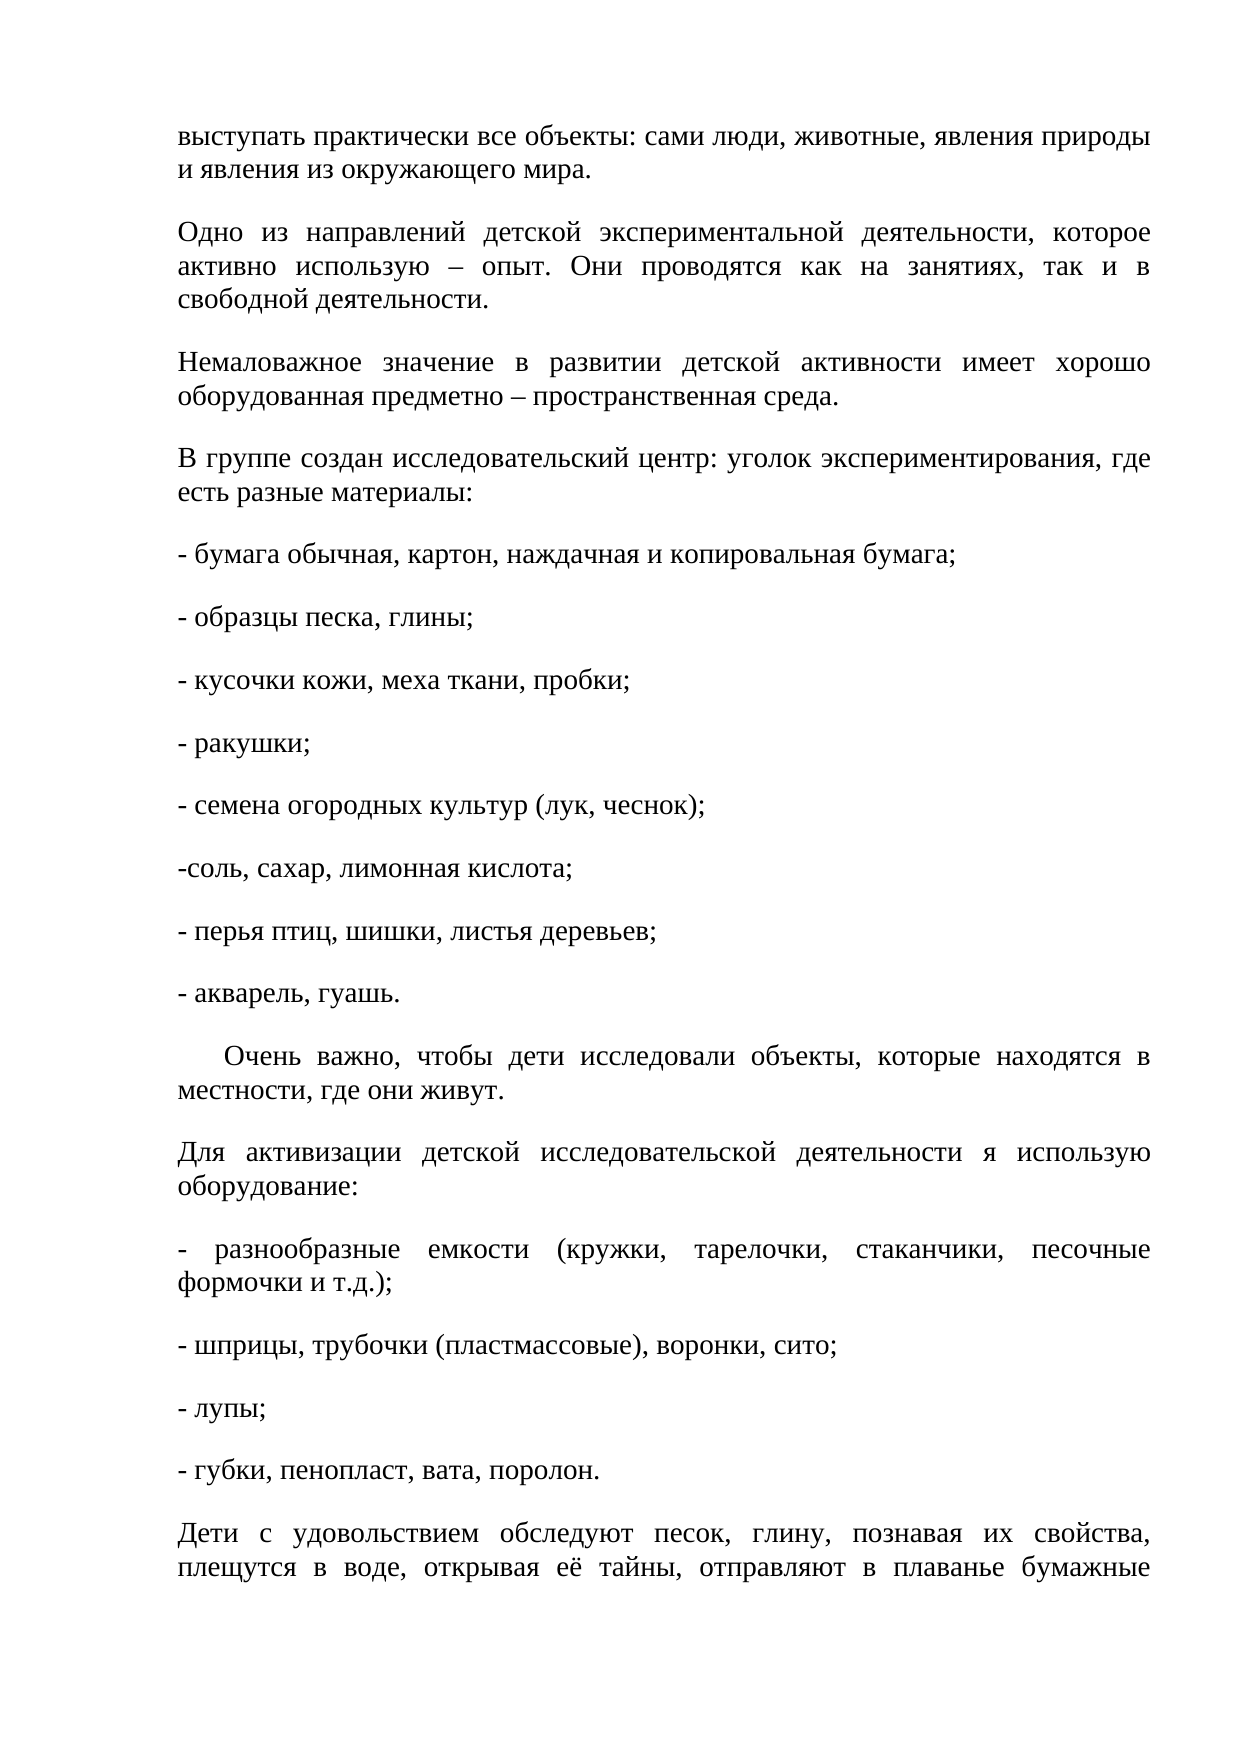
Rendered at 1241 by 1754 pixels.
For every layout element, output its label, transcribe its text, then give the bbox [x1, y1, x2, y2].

text Одно из направлений детской экспериментальной деятельности, которое активно использую – опыт. Они проводятся как на занятиях, так и в свободной деятельности. [177, 214, 1152, 315]
text -соль, сахар, лимонная кислота; [177, 850, 1152, 884]
text Очень важно, чтобы дети исследовали объекты, которые находятся в местности, где они живут. [177, 1038, 1152, 1105]
text - лупы; [177, 1390, 1152, 1423]
text - акварель, гуашь. [177, 976, 1152, 1009]
text - перья птиц, шишки, листья деревьев; [177, 913, 1152, 946]
text - ракушки; [177, 725, 1152, 758]
text - семена огородных культур (лук, чеснок); [177, 787, 1152, 821]
text - бумага обычная, картон, наждачная и копировальная бумага; [177, 537, 1152, 570]
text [177, 118, 1152, 185]
text - губки, пенопласт, вата, поролон. [177, 1452, 1152, 1486]
text - разнообразные емкости (кружки, тарелочки, стаканчики, песочные формочки и т.д.); [177, 1231, 1152, 1298]
text Для активизации детской исследовательской деятельности я использую оборудование: [177, 1134, 1152, 1202]
text - кусочки кожи, меха ткани, пробки; [177, 662, 1152, 696]
text - шприцы, трубочки (пластмассовые), воронки, сито; [177, 1327, 1152, 1361]
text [177, 1515, 1152, 1582]
text Немаловажное значение в развитии детской активности имеет хорошо оборудованная предметно – пространственная среда. [177, 344, 1152, 411]
text - образцы песка, глины; [177, 599, 1152, 633]
text В группе создан исследовательский центр: уголок экспериментирования, где есть разные материалы: [177, 440, 1152, 507]
